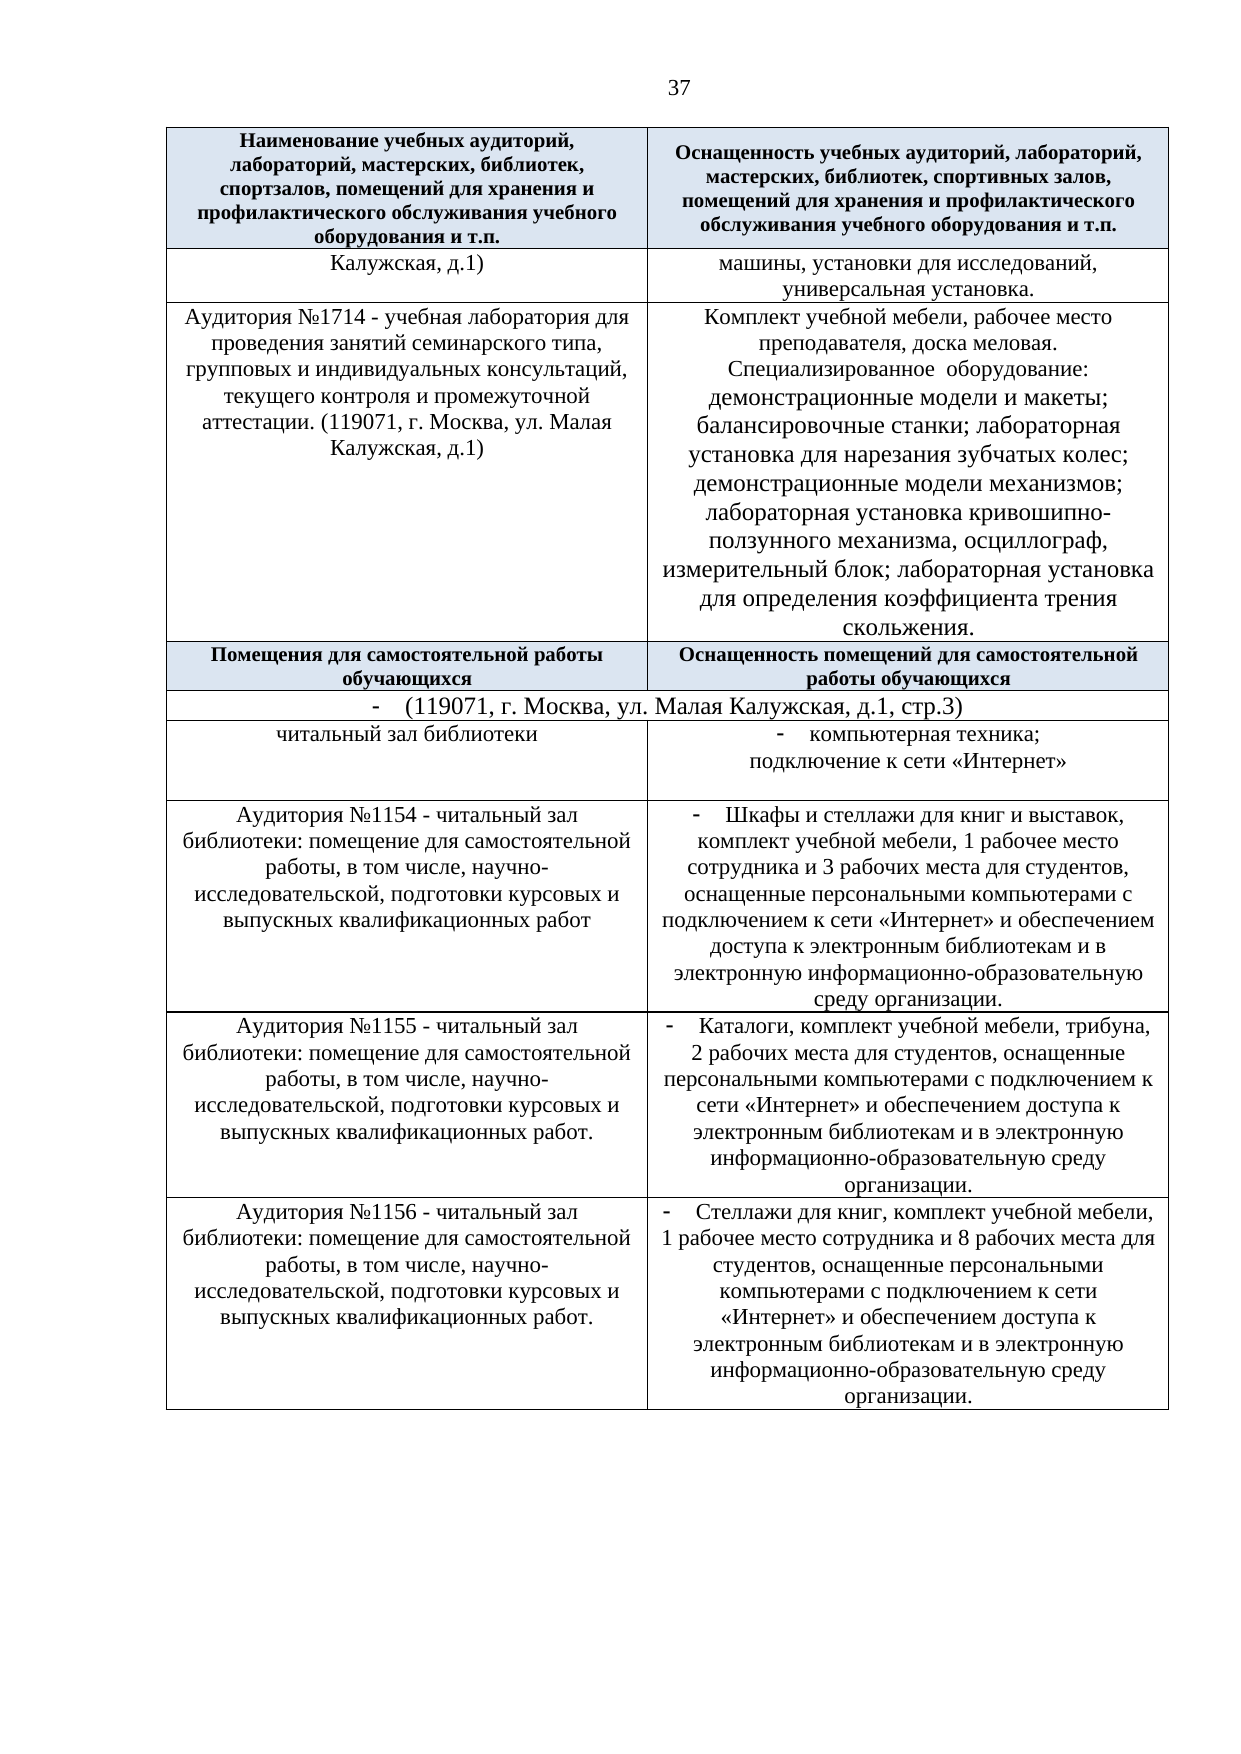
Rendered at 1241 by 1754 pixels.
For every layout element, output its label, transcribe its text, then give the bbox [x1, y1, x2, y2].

table_cell Аудитория №1155 - читальный зал библиотеки: помещение для самостоятельной работы, в том числе, научно- исследовательской, подготовки курсовых и выпускных квалификационных работ. [167, 1013, 647, 1197]
table_cell компьютерная техника; подключение к сети «Интернет» [648, 721, 1168, 799]
table_cell Шкафы и стеллажи для книг и выставок, комплект учебной мебели, 1 рабочее место сотрудника и 3 рабочих места для студентов, оснащенные персональными компьютерами с подключением к сети «Интернет» и обеспечением доступа к электронным библиотекам и в электронную информационно-образовательную среду организации. [648, 801, 1168, 1011]
table_cell Аудитория №1154 - читальный зал библиотеки: помещение для самостоятельной работы, в том числе, научно-исследовательской, подготовки курсовых и выпускных квалификационных работ [167, 801, 647, 1011]
table_cell Аудитория №1156 - читальный зал библиотеки: помещение для самостоятельной работы, в том числе, научно- исследовательской, подготовки курсовых и выпускных квалификационных работ. [167, 1198, 647, 1409]
table_cell Комплект учебной мебели, рабочее место преподавателя, доска меловая. Специализированное оборудование: демонстрационные модели и макеты; балансировочные станки; лабораторная установка для нарезания зубчатых колес; демонстрационные модели механизмов; лабораторная установка кривошипно-ползунного механизма, осциллограф, измерительный блок; лабораторная установка для определения коэффициента трения скольжения. [648, 303, 1168, 641]
table_cell читальный зал библиотеки [167, 721, 647, 799]
table_cell Оснащенность помещений для самостоятельной работы обучающихся [648, 642, 1168, 690]
table_cell (119071, г. Москва, ул. Малая Калужская, д.1, стр.3) [167, 691, 1168, 719]
table_cell Помещения для самостоятельной работы обучающихся [167, 642, 647, 690]
table_cell Стеллажи для книг, комплект учебной мебели, 1 рабочее место сотрудника и 8 рабочих места для студентов, оснащенные персональными компьютерами с подключением к сети «Интернет» и обеспечением доступа к электронным библиотекам и в электронную информационно-образовательную среду организации. [648, 1198, 1168, 1409]
table_cell Аудитория №1714 - учебная лаборатория для проведения занятий семинарского типа, групповых и индивидуальных консультаций, текущего контроля и промежуточной аттестации. (119071, г. Москва, ул. Малая Калужская, д.1) [167, 303, 647, 641]
table_header Оснащенность учебных аудиторий, лабораторий, мастерских, библиотек, спортивных залов, помещений для хранения и профилактического обслуживания учебного оборудования и т.п. [648, 128, 1168, 248]
table_cell Каталоги, комплект учебной мебели, трибуна, 2 рабочих места для студентов, оснащенные персональными компьютерами с подключением к сети «Интернет» и обеспечением доступа к электронным библиотекам и в электронную информационно-образовательную среду организации. [648, 1013, 1168, 1197]
table_header Наименование учебных аудиторий, лабораторий, мастерских, библиотек, спортзалов, помещений для хранения и профилактического обслуживания учебного оборудования и т.п. [167, 128, 647, 248]
